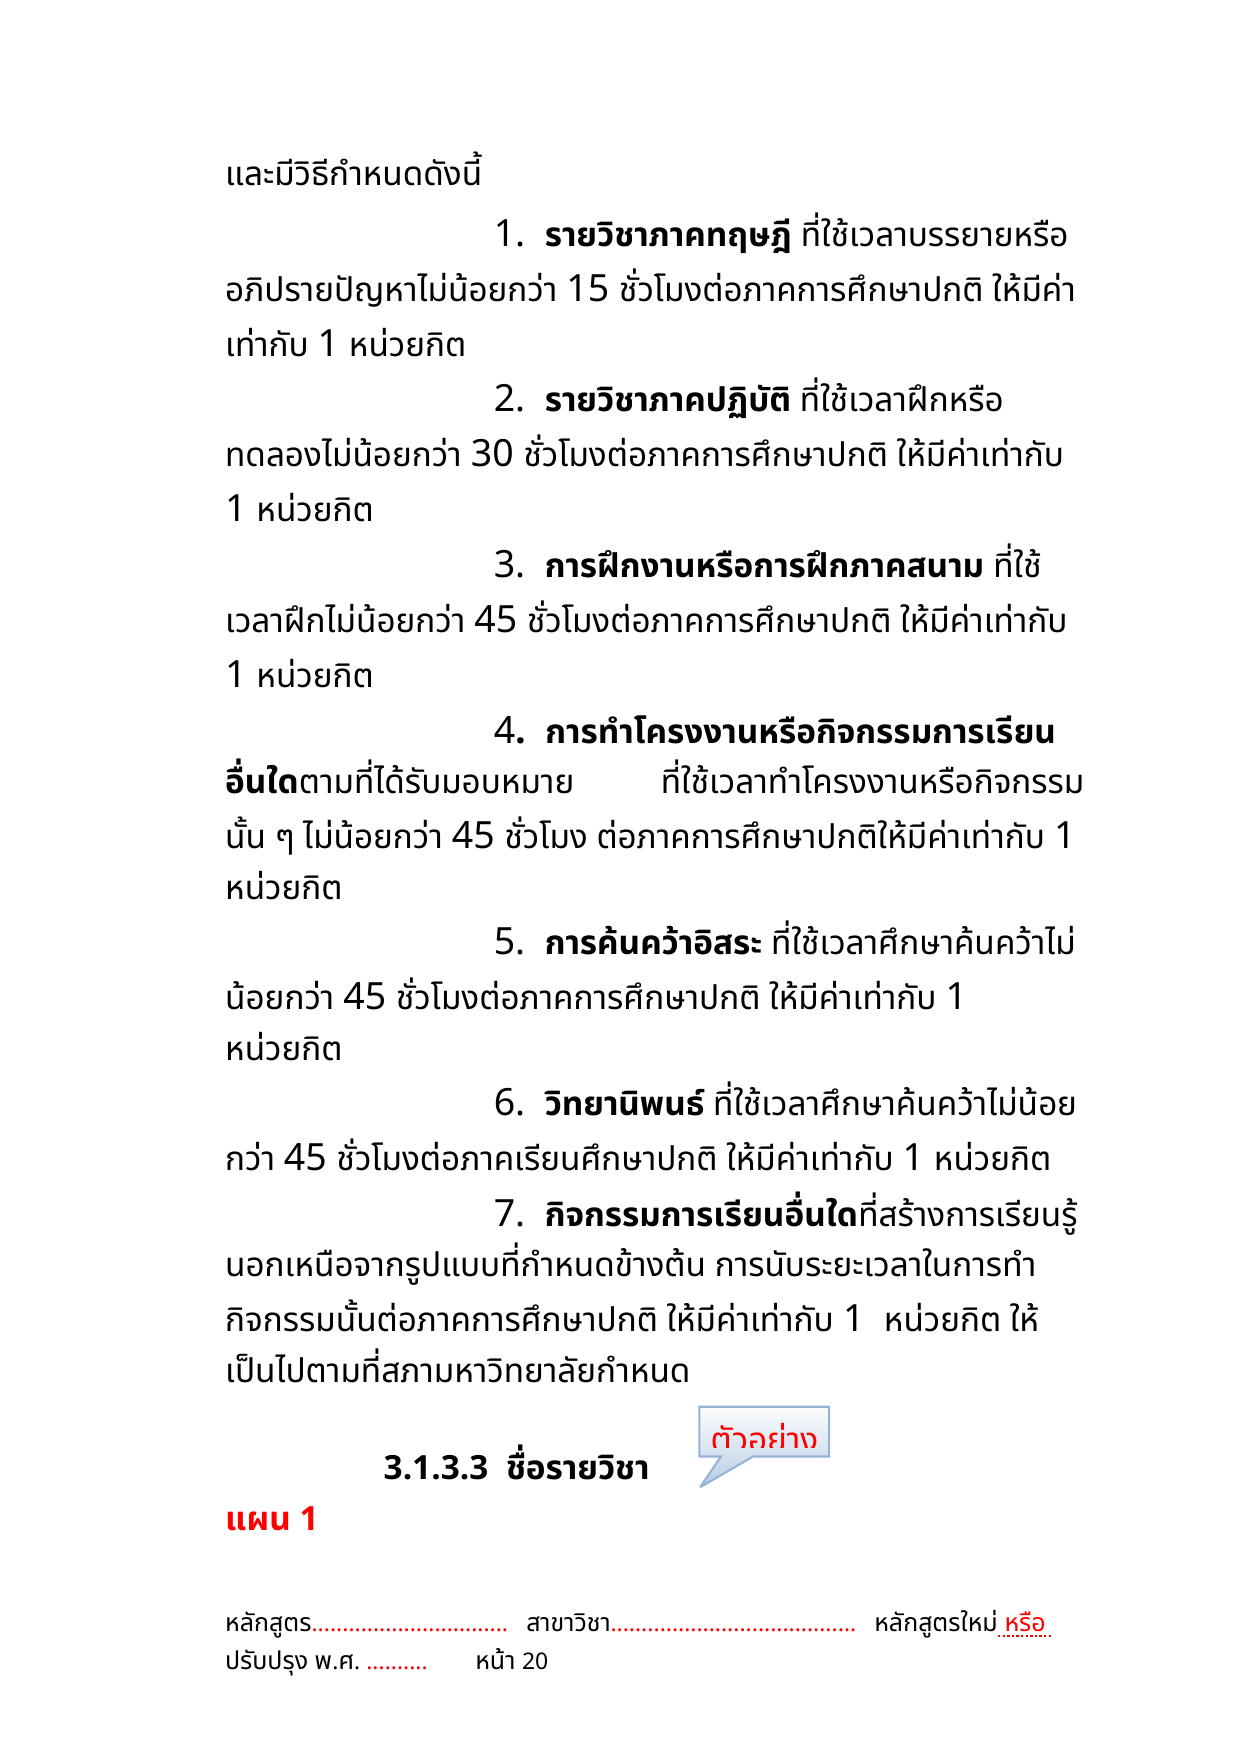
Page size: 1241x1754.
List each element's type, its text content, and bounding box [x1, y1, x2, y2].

text 6. วิทยานิพนธ์ ที่ใช้เวลาศึกษาค้นคว้าไม่น้อยกว่า 45 ชั่วโมงต่อภาคเรียนศึกษาปกติ ให้มีค่าเท่ากับ 1 หน่วยกิต [225, 1076, 1087, 1186]
text 3. การฝึกงานหรือการฝึกภาคสนาม ที่ใช้เวลาฝึกไม่น้อยกว่า 45 ชั่วโมงต่อภาคการศึกษาปกติ ให้มีค่าเท่ากับ 1 หน่วยกิต [225, 537, 1087, 703]
text 1. รายวิชาภาคทฤษฎี ที่ใช้เวลาบรรยายหรืออภิปรายปัญหาไม่น้อยกว่า 15 ชั่วโมงต่อภาคการศึกษาปกติ ให้มีค่าเท่ากับ 1 หน่วยกิต [225, 206, 1087, 371]
text 3.1.3.3 ชื่อรายวิชา [225, 1443, 1090, 1494]
text 7. กิจกรรมการเรียนอื่นใดที่สร้างการเรียนรู้นอกเหนือจากรูปแบบที่กำหนดข้างต้น การนับระยะเวลาในการทำกิจกรรมนั้นต่อภาคการศึกษาปกติ ให้มีค่าเท่ากับ 1 หน่วยกิต ให้เป็นไปตามที่สภามหาวิทยาลัยกำหนด [225, 1186, 1087, 1397]
text 4. การทำโครงงานหรือกิจกรรมการเรียนอื่นใดตามที่ได้รับมอบหมาย ที่ใช้เวลาทำโครงงานหรือกิจกรรมนั้น ๆ ไม่น้อยกว่า 45 ชั่วโมง ต่อภาคการศึกษาปกติให้มีค่าเท่ากับ 1 หน่วยกิต [225, 703, 1087, 914]
text แผน 1 [225, 1494, 1090, 1545]
text และมีวิธีกำหนดดังนี้ [225, 150, 1090, 200]
text 5. การค้นคว้าอิสระ ที่ใช้เวลาศึกษาค้นคว้าไม่น้อยกว่า 45 ชั่วโมงต่อภาคการศึกษาปกติ ให้มีค่าเท่ากับ 1 หน่วยกิต [225, 914, 1087, 1075]
text 2. รายวิชาภาคปฏิบัติ ที่ใช้เวลาฝึกหรือทดลองไม่น้อยกว่า 30 ชั่วโมงต่อภาคการศึกษาปกติ ให้มีค่าเท่ากับ 1 หน่วยกิต [225, 372, 1087, 537]
